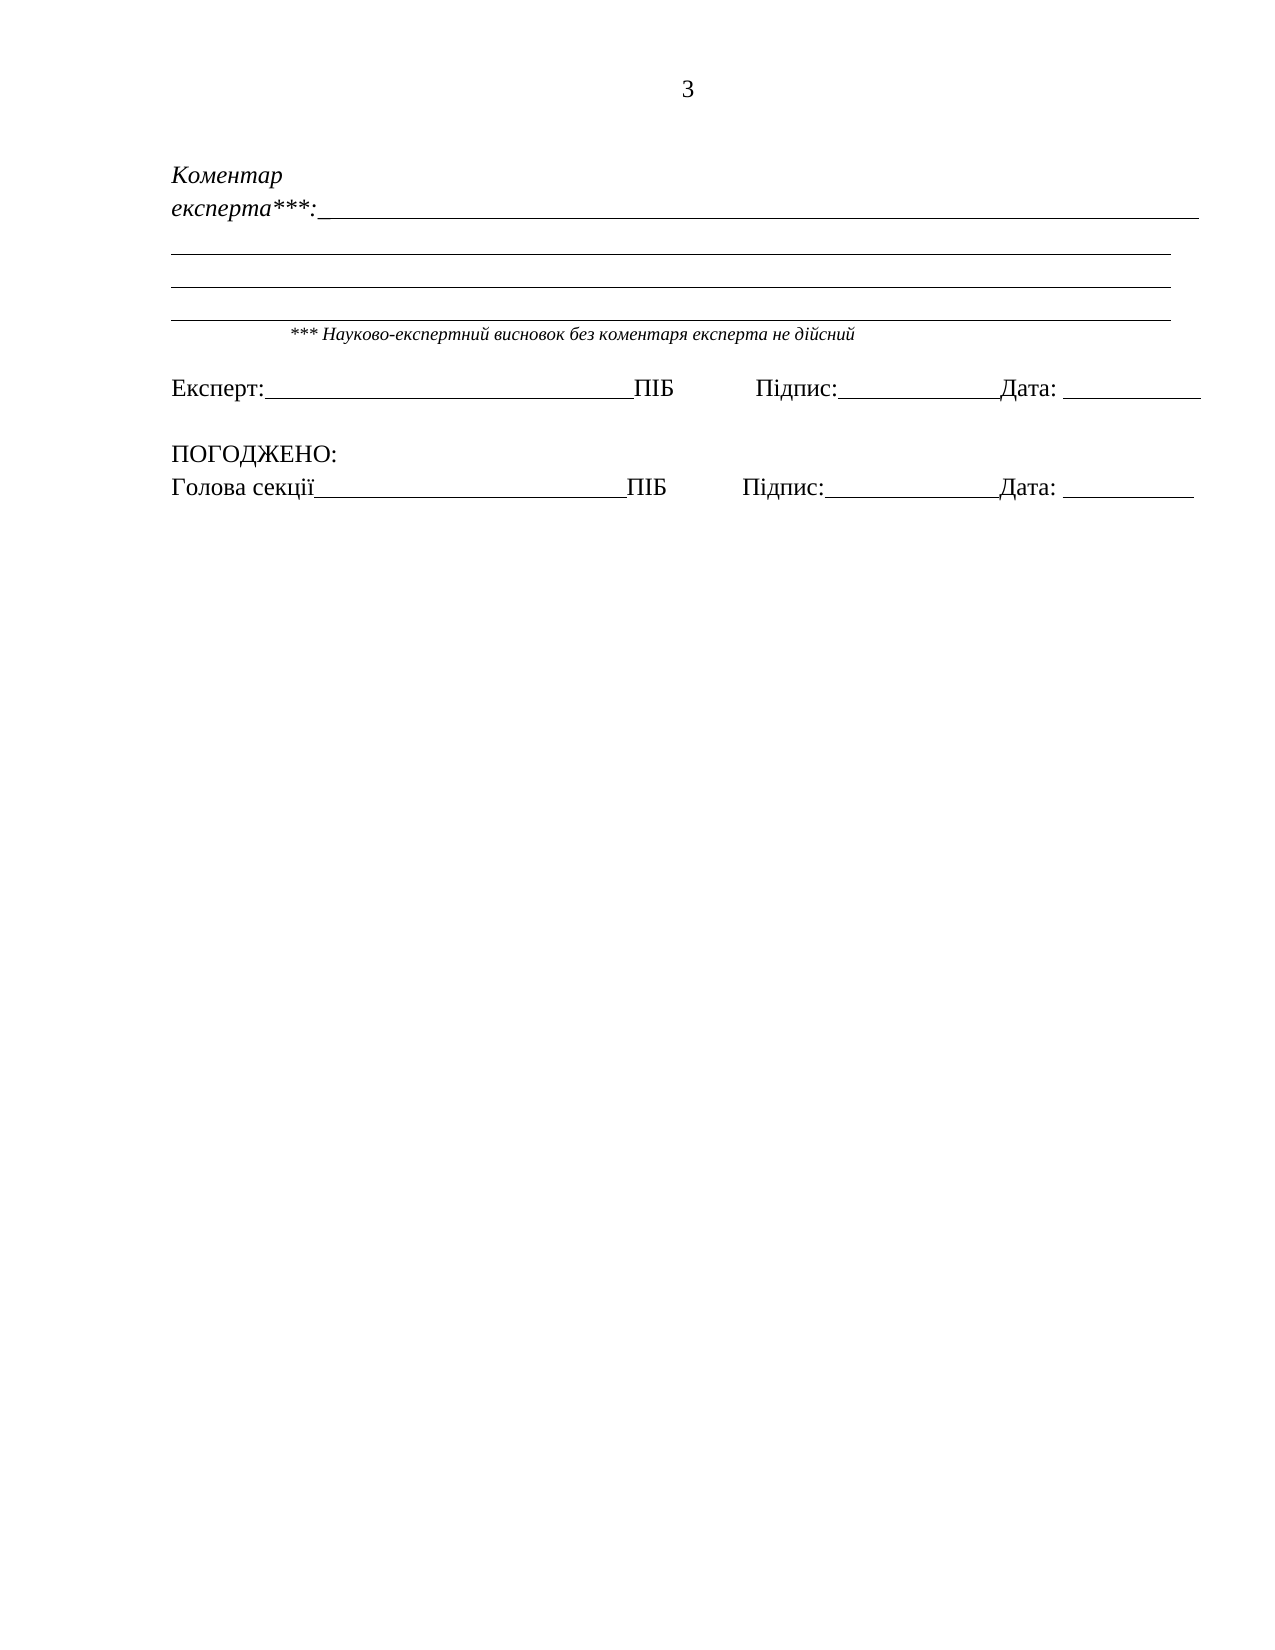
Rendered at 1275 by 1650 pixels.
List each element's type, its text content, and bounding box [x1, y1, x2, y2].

text ПОГОДЖЕНО: [171, 439, 1223, 468]
text Експерт: ПІБ Підпис: Дата: [171, 373, 1223, 401]
text *** Науково-експертний висновок без коментаря експерта не дійсний [289, 314, 1223, 344]
text Коментар [171, 160, 1223, 189]
text експерта***:_ [171, 193, 1223, 222]
text Голова секції ПІБ Підпис: Дата: [171, 472, 1223, 501]
